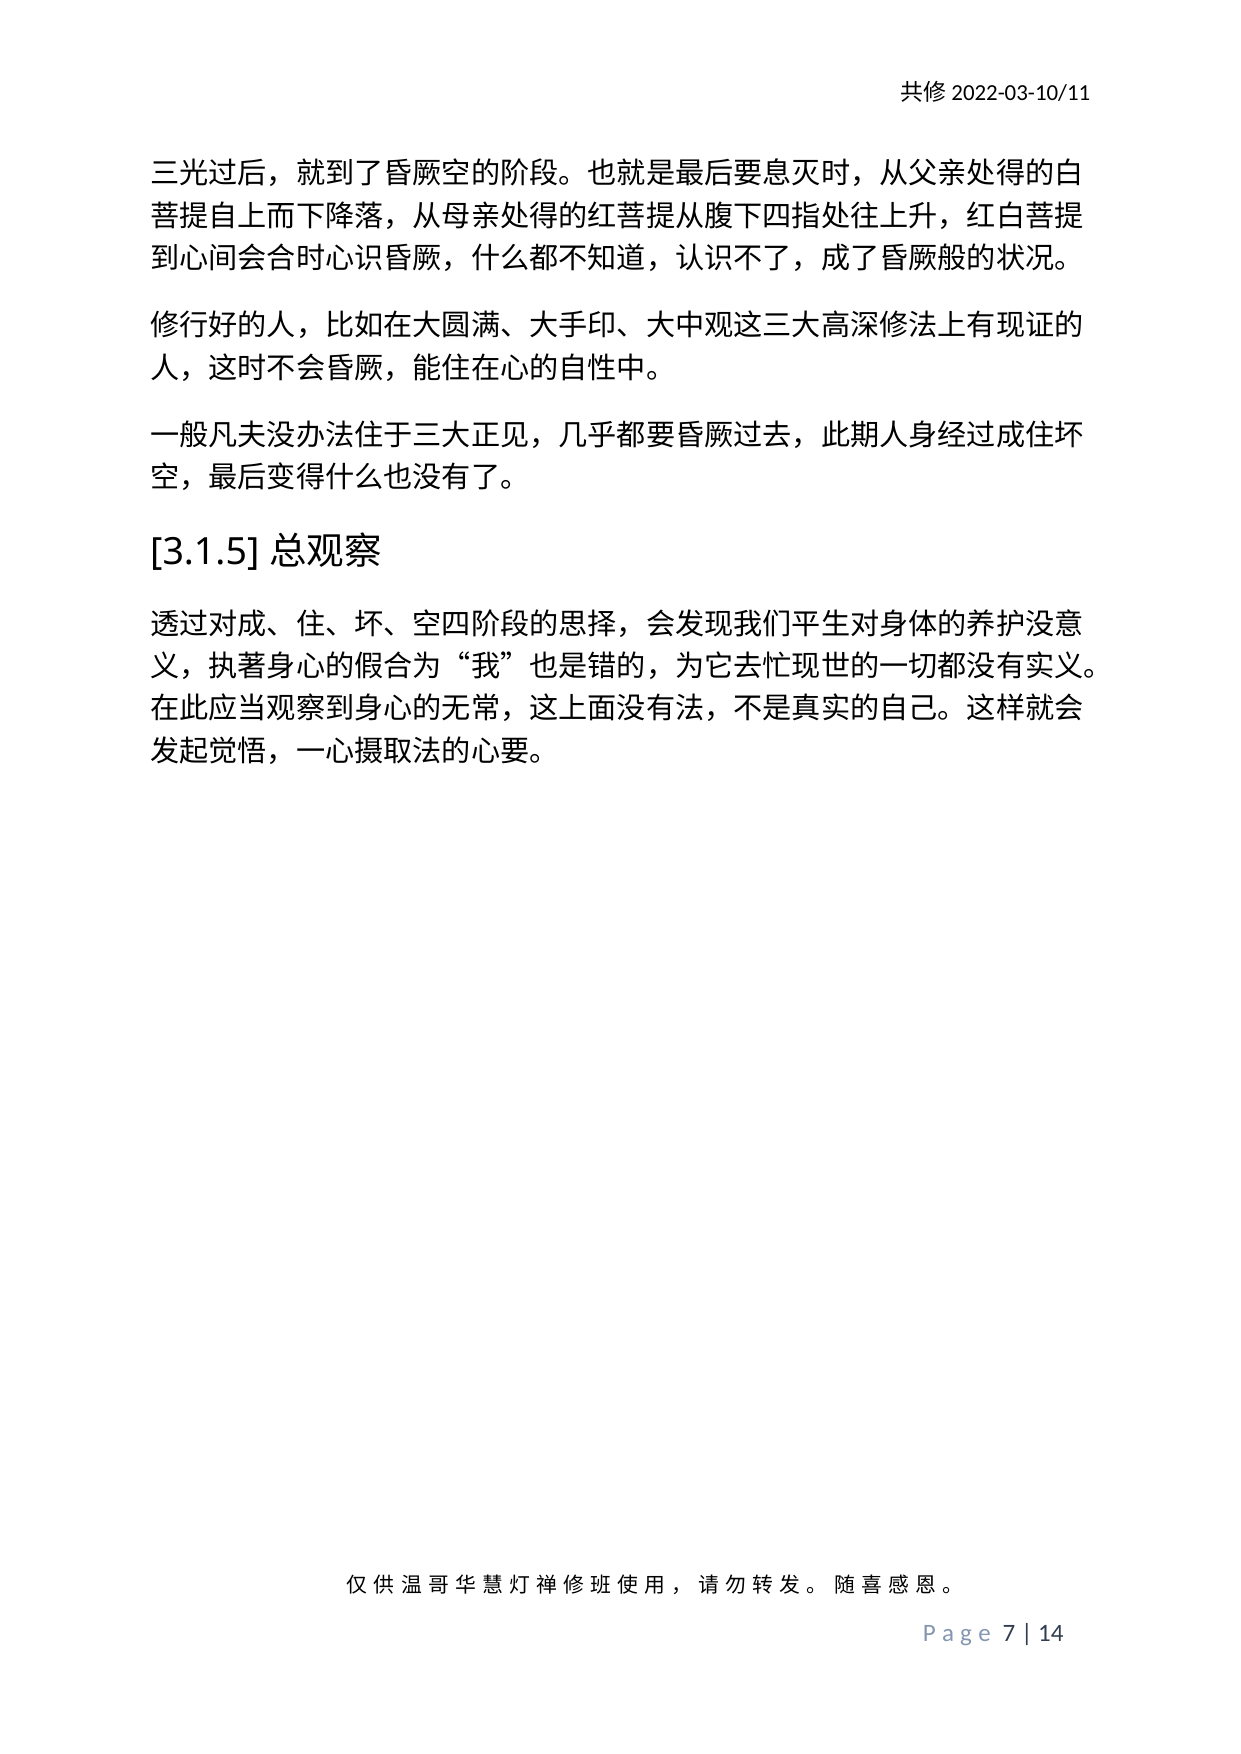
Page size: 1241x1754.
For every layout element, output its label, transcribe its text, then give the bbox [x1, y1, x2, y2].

text 三光过后，就到了昏厥空的阶段。也就是最后要息灭时，从父亲处得的白菩提自上而下降落，从母亲处得的红菩提从腹下四指处往上升，红白菩提到心间会合时心识昏厥，什么都不知道，认识不了，成了昏厥般的状况。 [150, 150, 1090, 277]
text 透过对成、住、坏、空四阶段的思择，会发现我们平生对身体的养护没意义，执著身心的假合为“我”也是错的，为它去忙现世的一切都没有实义。在此应当观察到身心的无常，这上面没有法，不是真实的自己。这样就会发起觉悟，一心摄取法的心要。 [150, 601, 1090, 770]
text 一般凡夫没办法住于三大正见，几乎都要昏厥过去，此期人身经过成住坏空，最后变得什么也没有了。 [150, 411, 1090, 496]
text [3.1.5] 总观察 [150, 521, 1090, 576]
text 修行好的人，比如在大圆满、大手印、大中观这三大高深修法上有现证的人，这时不会昏厥，能住在心的自性中。 [150, 302, 1090, 386]
